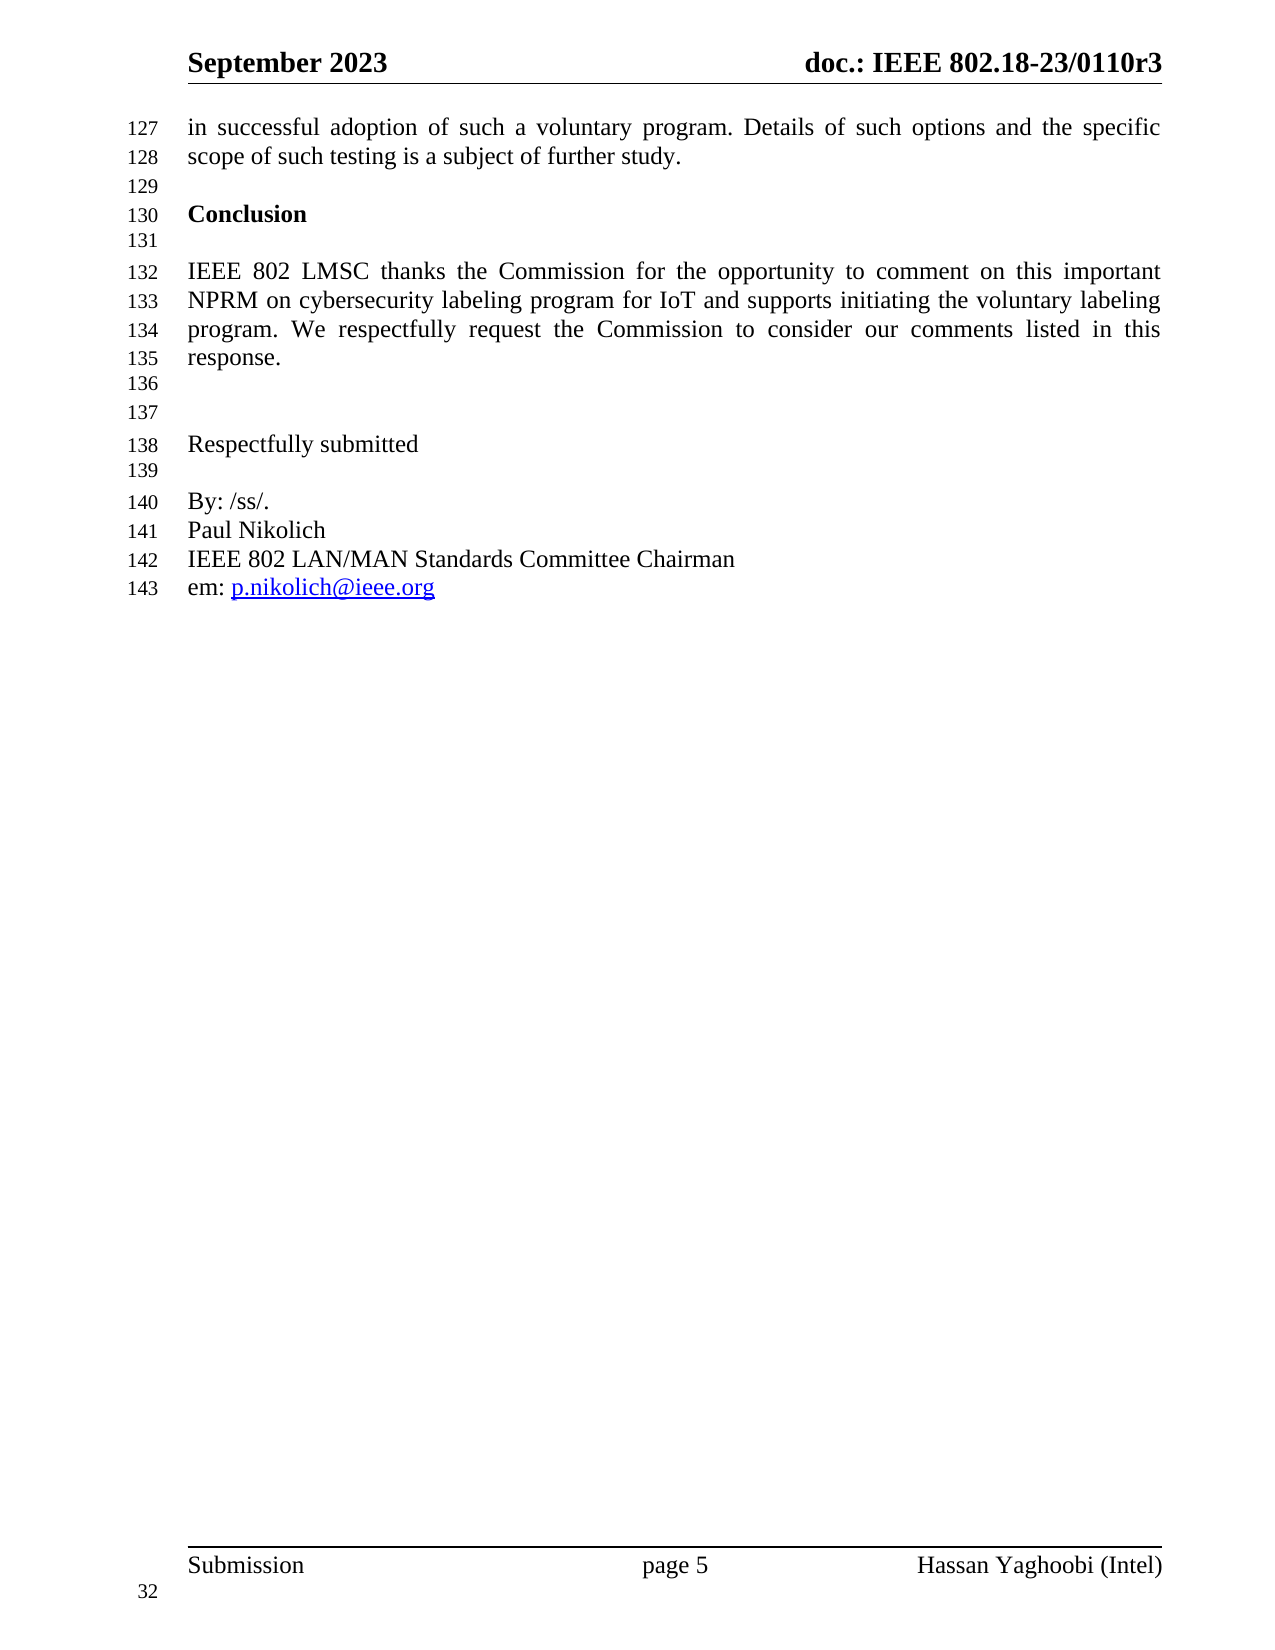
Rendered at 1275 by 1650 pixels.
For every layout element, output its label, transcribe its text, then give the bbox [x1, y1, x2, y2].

text Paul Nikolich [187, 515, 1162, 544]
text By: /ss/. [187, 486, 1162, 515]
text IEEE 802 LAN/MAN Standards Committee Chairman [187, 544, 1162, 572]
text em: p.nikolich@ieee.org [187, 572, 1162, 601]
text IEEE 802 LMSC thanks the Commission for the opportunity to comment on this important NPRM on cybersecurity labeling program for IoT and supports initiating the voluntary labeling program. We respectfully request the Commission to consider our comments listed in this response. [187, 256, 1162, 371]
text Respectfully submitted [187, 429, 1162, 457]
text Conclusion [187, 199, 1162, 227]
